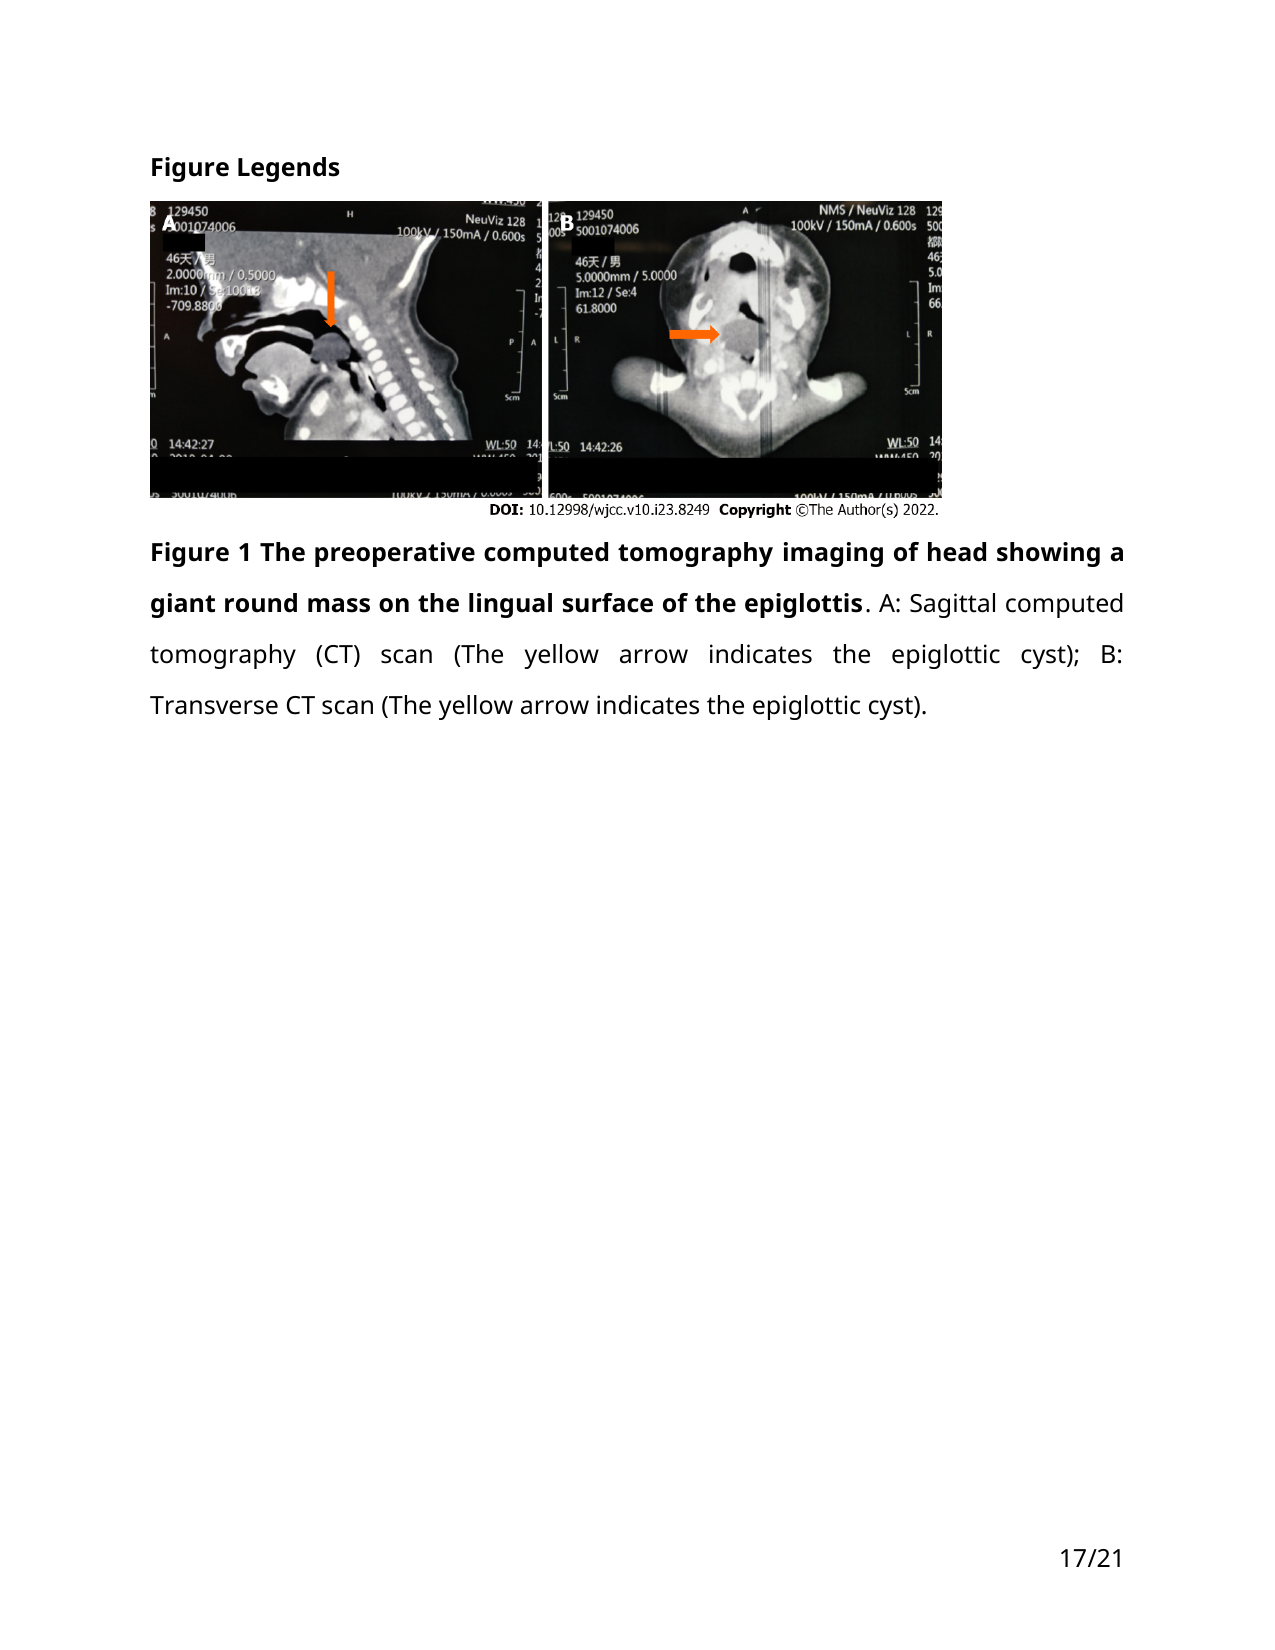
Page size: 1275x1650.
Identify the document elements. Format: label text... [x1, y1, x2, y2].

text Figure 1 The preoperative computed tomography imaging of head showing a giant round mass on the lingual surface of the epiglottis. A: Sagittal computed tomography (CT) scan (The yellow arrow indicates the epiglottic cyst); B: Transverse CT scan (The yellow arrow indicates the epiglottic cyst). [150, 534, 1125, 722]
picture [150, 201, 942, 521]
text Figure Legends [150, 150, 1125, 184]
